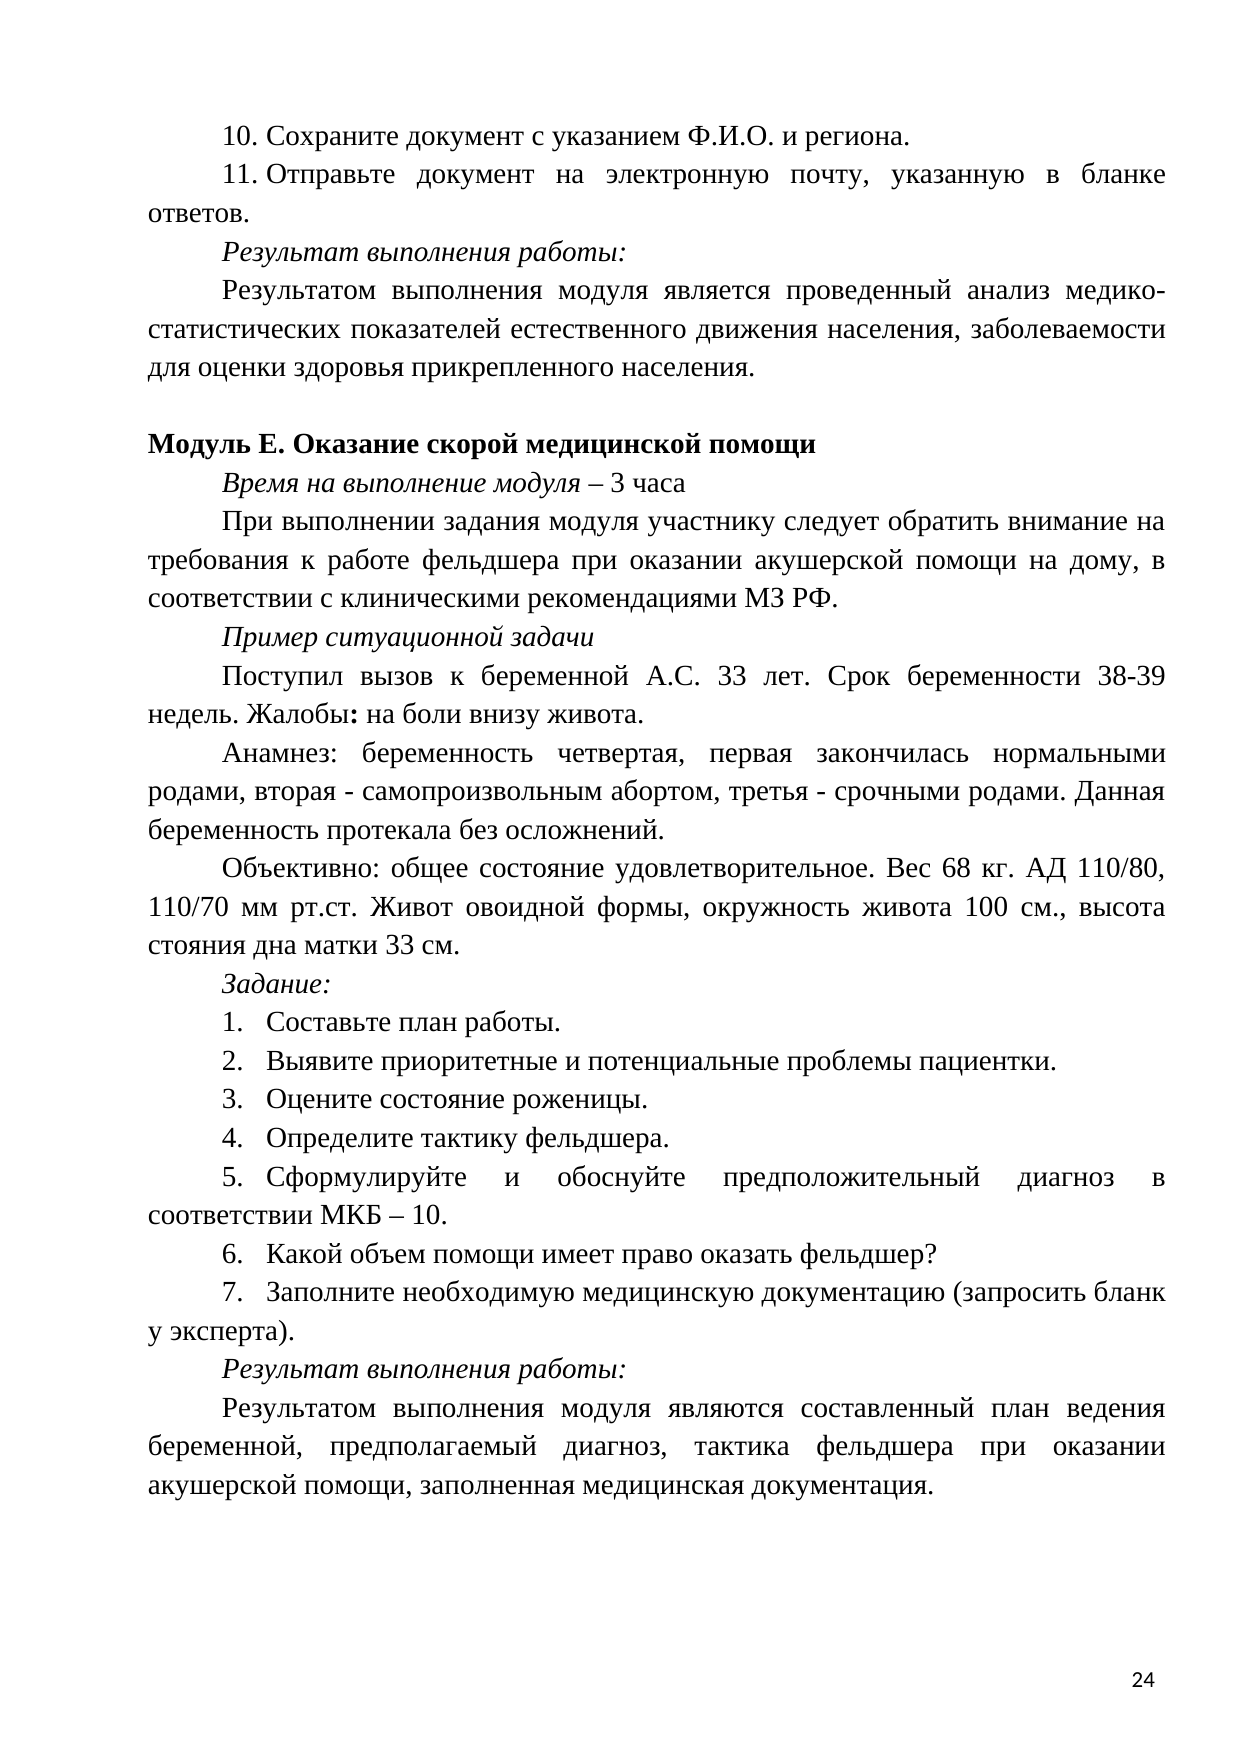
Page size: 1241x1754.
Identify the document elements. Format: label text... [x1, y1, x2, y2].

text Время на выполнение модуля – 3 часа [148, 465, 1167, 498]
text Пример ситуационной задачи [148, 619, 1167, 653]
list Какой объем помощи имеет право оказать фельдшер? [148, 1236, 1167, 1269]
text Анамнез: беременность четвертая, первая закончилась нормальными родами, вторая - самопроизвольным абортом, третья - срочными родами. Данная беременность протекала без осложнений. [148, 735, 1167, 845]
list Сохраните документ с указанием Ф.И.О. и региона. [148, 118, 1167, 152]
text Поступил вызов к беременной А.С. 33 лет. Срок беременности 38-39 недель. Жалобы: на боли внизу живота. [148, 658, 1167, 730]
text Модуль Е. Оказание скорой медицинской помощи [148, 426, 1167, 460]
text При выполнении задания модуля участнику следует обратить внимание на требования к работе фельдшера при оказании акушерской помощи на дому, в соответствии с клиническими рекомендациями МЗ РФ. [148, 503, 1167, 614]
list Сформулируйте и обоснуйте предположительный диагноз в соответствии МКБ – 10. [148, 1159, 1167, 1231]
text Задание: [148, 966, 1167, 999]
text Результатом выполнения модуля является проведенный анализ медико-статистических показателей естественного движения населения, заболеваемости для оценки здоровья прикрепленного населения. [148, 272, 1167, 383]
list Выявите приоритетные и потенциальные проблемы пациентки. [148, 1043, 1167, 1077]
list Заполните необходимую медицинскую документацию (запросить бланк у эксперта). [148, 1274, 1167, 1346]
text Объективно: общее состояние удовлетворительное. Вес 68 кг. АД 110/80, 110/70 мм рт.ст. Живот овоидной формы, окружность живота 100 см., высота стояния дна матки 33 см. [148, 850, 1167, 961]
text Результат выполнения работы: [148, 1351, 1167, 1385]
text Результатом выполнения модуля являются составленный план ведения беременной, предполагаемый диагноз, тактика фельдшера при оказании акушерской помощи, заполненная медицинская документация. [148, 1390, 1167, 1501]
text Результат выполнения работы: [148, 234, 1167, 267]
list Оцените состояние роженицы. [148, 1082, 1167, 1115]
list Отправьте документ на электронную почту, указанную в бланке ответов. [148, 157, 1167, 229]
list Составьте план работы. [148, 1004, 1167, 1038]
list Определите тактику фельдшера. [148, 1120, 1167, 1154]
